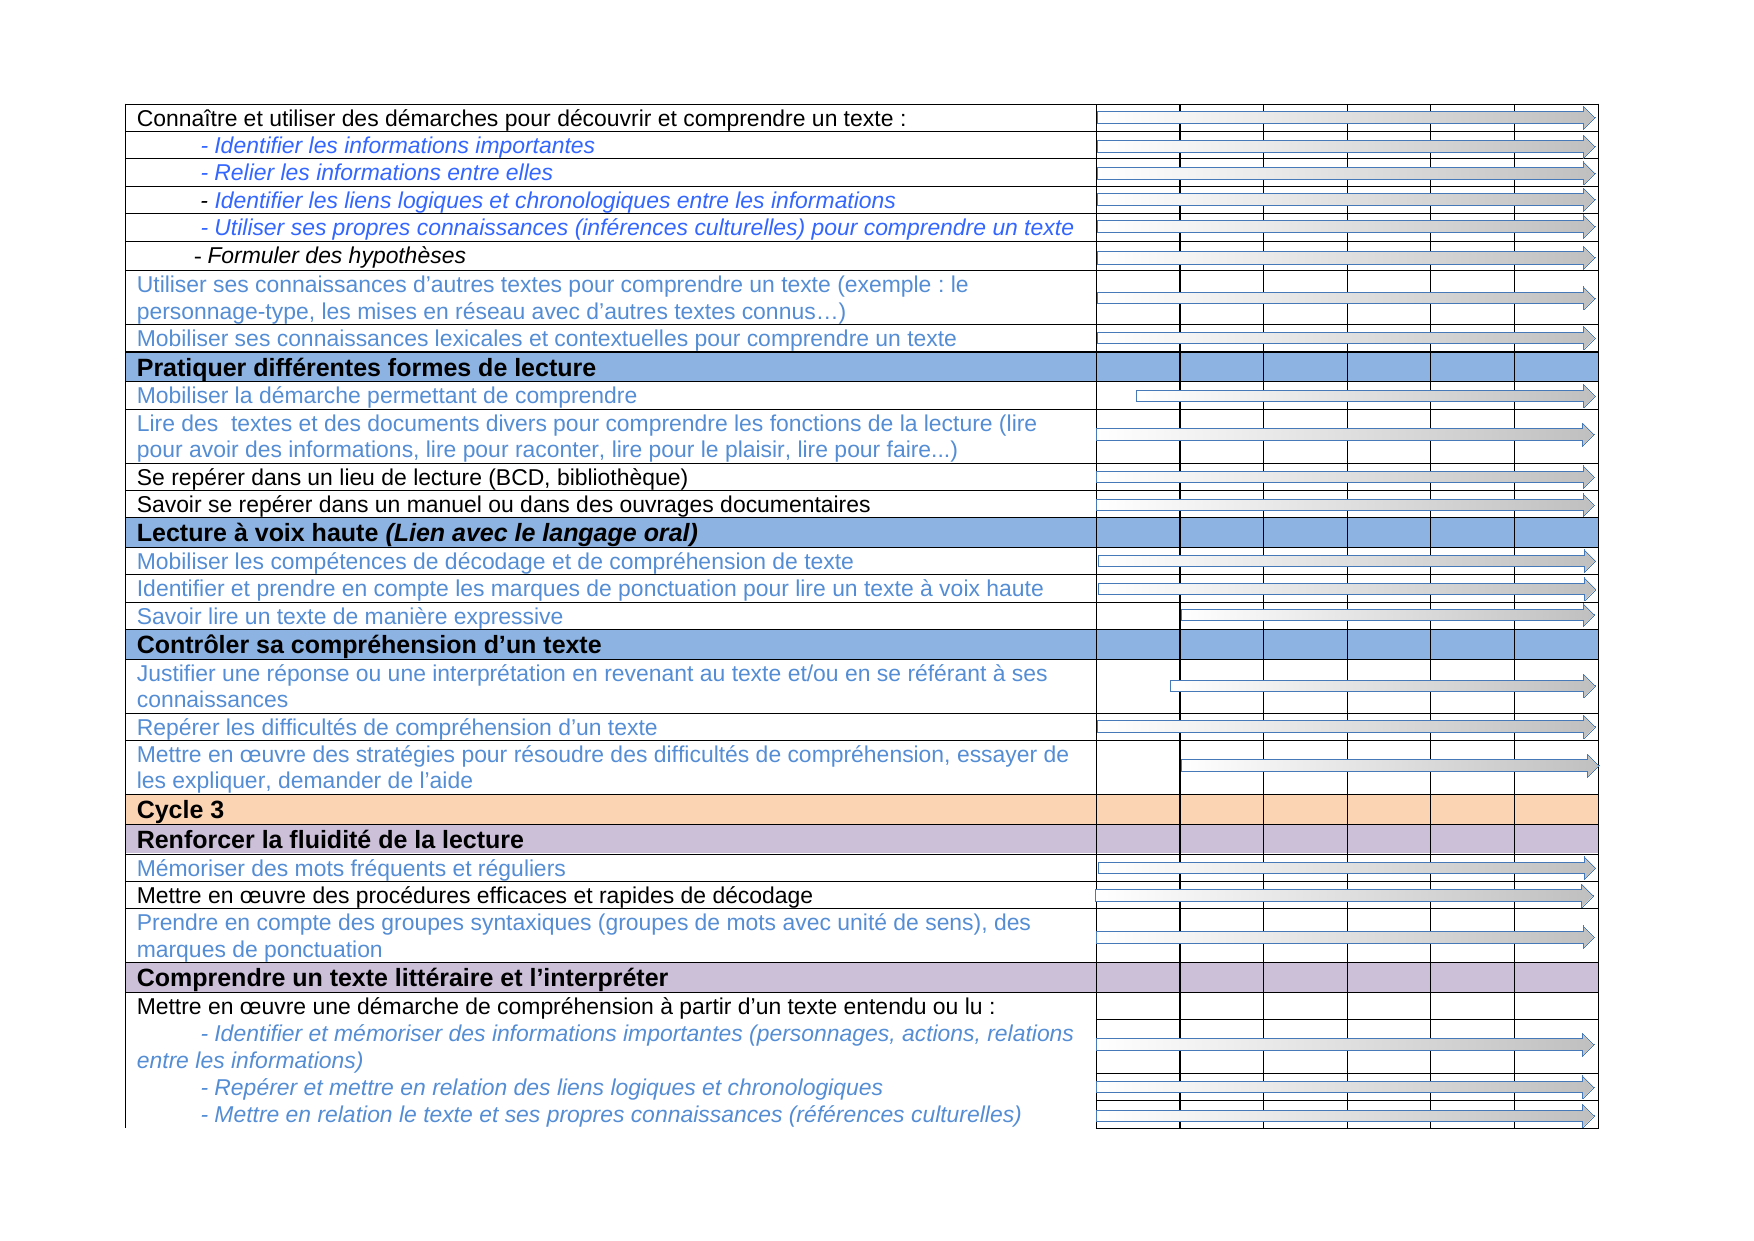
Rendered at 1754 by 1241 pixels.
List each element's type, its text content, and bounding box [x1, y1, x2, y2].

table_cell [1431, 902, 1514, 908]
table_cell [1181, 159, 1263, 167]
table_cell [1181, 214, 1263, 220]
table_cell [1515, 353, 1598, 381]
table_cell [1431, 402, 1514, 409]
table_cell [1264, 271, 1347, 292]
table_cell [1097, 187, 1179, 193]
table_cell [1181, 441, 1263, 462]
table_cell [1515, 187, 1598, 213]
table_cell Renforcer la fluidité de la lecture [126, 825, 1096, 853]
table_cell [1264, 1074, 1347, 1081]
table_cell [1264, 483, 1347, 490]
table_cell [1515, 575, 1598, 602]
table_cell [1431, 1093, 1514, 1100]
table_cell [1097, 132, 1179, 140]
table_cell [1097, 733, 1179, 740]
table_cell [1264, 963, 1347, 992]
table_cell [1264, 441, 1347, 462]
table_cell [1097, 159, 1179, 167]
table_cell [1097, 518, 1179, 547]
table_cell [1181, 595, 1263, 602]
table_cell Pratiquer différentes formes de lecture [126, 353, 1096, 381]
table_cell [1348, 595, 1430, 602]
table_cell [1181, 402, 1263, 409]
table_cell [1097, 464, 1179, 471]
table_cell [1348, 242, 1430, 251]
table_cell [1181, 1122, 1263, 1128]
table_cell [1181, 660, 1263, 680]
table_cell [1431, 795, 1514, 824]
table_cell [1515, 214, 1598, 241]
table_cell [1097, 993, 1179, 1019]
table_cell [1181, 1101, 1263, 1110]
table_cell [1097, 660, 1179, 713]
table_cell [1181, 772, 1263, 794]
table_cell [1097, 714, 1179, 720]
table_cell - Relier les informations entre elles [126, 159, 1096, 186]
table_cell [1348, 124, 1430, 131]
table_cell [1264, 242, 1347, 251]
table_cell [1348, 855, 1430, 862]
table_cell [1181, 518, 1263, 547]
table_cell [1348, 660, 1430, 680]
table_cell [1264, 621, 1347, 629]
table_cell Mettre en œuvre des stratégies pour résoudre des difficultés de compréhension, essayer de les expliquer, demander de l’aide [126, 741, 1096, 794]
table_cell [1097, 242, 1179, 251]
table_cell [1515, 630, 1598, 659]
table_cell [1097, 1093, 1179, 1100]
table_cell [1097, 855, 1179, 881]
table_cell [1264, 909, 1347, 931]
table_cell Mobiliser les compétences de décodage et de compréhension de texte [126, 548, 1096, 574]
table_cell [1264, 159, 1347, 167]
table_cell [1264, 733, 1347, 740]
table_cell [1097, 944, 1179, 962]
table_cell [1181, 963, 1263, 992]
table_cell [1181, 491, 1263, 499]
table_cell - Identifier les liens logiques et chronologiques entre les informations [126, 187, 1096, 213]
table_cell [1264, 382, 1347, 390]
table_cell [1515, 603, 1598, 629]
table_cell [1181, 882, 1263, 889]
table_cell [1515, 382, 1598, 409]
table_cell [1181, 575, 1263, 583]
table_cell [1348, 187, 1430, 193]
table_cell [1264, 567, 1347, 574]
table_cell [1181, 187, 1263, 193]
table_cell [1431, 518, 1514, 547]
table_cell [1431, 214, 1514, 220]
table_cell [1431, 825, 1514, 853]
table_cell Mobiliser ses connaissances lexicales et contextuelles pour comprendre un texte [126, 325, 1096, 351]
table_cell [1515, 741, 1598, 763]
table_cell [1097, 963, 1179, 992]
table_cell [1264, 410, 1347, 428]
table_cell [1431, 575, 1514, 583]
table_cell [1264, 325, 1347, 332]
table_cell Prendre en compte des groupes syntaxiques (groupes de mots avec unité de sens), des marques de ponctuation [126, 909, 1096, 962]
table_cell [1348, 265, 1430, 270]
table_cell [1097, 410, 1179, 428]
table_cell [1264, 944, 1347, 962]
table_cell [1348, 325, 1430, 332]
table_cell [1431, 772, 1514, 794]
table_cell [1181, 265, 1263, 270]
table_cell [1431, 483, 1514, 490]
table_cell [1515, 159, 1598, 186]
table_cell Identifier et prendre en compte les marques de ponctuation pour lire un texte à voix haute [126, 575, 1096, 602]
table_cell [1097, 1074, 1179, 1081]
table_cell [1181, 825, 1263, 853]
table_cell [1431, 874, 1514, 881]
table_cell [1181, 180, 1263, 186]
table_cell [1515, 963, 1598, 992]
table_cell Lire des textes et des documents divers pour comprendre les fonctions de la lecture (lire pour avoir des informations, lire pour raconter, lire pour le plaisir, lire pour faire...) [126, 410, 1096, 462]
table_cell Lecture à voix haute (Lien avec le langage oral) [126, 518, 1096, 547]
table_cell [1264, 344, 1347, 351]
table_cell [1431, 741, 1514, 759]
table_cell [1264, 575, 1347, 583]
table_cell [1515, 768, 1598, 794]
table_cell - Mettre en relation le texte et ses propres connaissances (références culturelles) [126, 1100, 1096, 1128]
table_cell [1515, 660, 1598, 713]
table_cell [1181, 548, 1263, 555]
table_cell - Identifier et mémoriser des informations importantes (personnages, actions, relations entre les informations) [126, 1019, 1096, 1073]
table_cell [1097, 214, 1179, 220]
table_cell [1431, 660, 1514, 680]
table_cell - Utiliser ses propres connaissances (inférences culturelles) pour comprendre un texte [126, 214, 1096, 241]
table_cell [1515, 1074, 1598, 1100]
table_cell [1348, 795, 1430, 824]
table_cell [1264, 1093, 1347, 1100]
table_cell [1348, 882, 1430, 889]
table_cell [1515, 714, 1598, 740]
table_cell [1431, 993, 1514, 1019]
table_cell [1348, 511, 1430, 517]
table_cell [1348, 353, 1430, 381]
table_cell [1181, 621, 1263, 629]
table_cell [1515, 464, 1598, 490]
table_cell [1097, 180, 1179, 186]
table_cell [1348, 909, 1430, 931]
table_cell [1431, 124, 1514, 131]
table_cell [1348, 180, 1430, 186]
table_cell [1181, 993, 1263, 1019]
table_cell [1431, 621, 1514, 629]
table_cell [1431, 180, 1514, 186]
table_cell Utiliser ses connaissances d’autres textes pour comprendre un texte (exemple : le personnage-type, les mises en réseau avec d’autres textes connus…) [126, 271, 1096, 324]
table_cell [1181, 603, 1263, 609]
table_cell [1515, 491, 1598, 517]
table_cell [1348, 1093, 1430, 1100]
table_cell [1097, 304, 1179, 324]
table_cell [1264, 132, 1347, 140]
table_cell [1181, 874, 1263, 881]
table_cell [1431, 153, 1514, 158]
table_cell [1431, 1051, 1514, 1073]
table_cell [1348, 548, 1430, 555]
table_cell [1515, 325, 1598, 351]
table_cell [1181, 741, 1263, 759]
table_cell [1348, 159, 1430, 167]
table_cell [1097, 1051, 1179, 1073]
table_cell [1264, 518, 1347, 547]
table_cell [1097, 233, 1179, 241]
table_cell [1264, 660, 1347, 680]
table_cell [1515, 518, 1598, 547]
table_cell [1348, 825, 1430, 853]
table_cell [1431, 1020, 1514, 1038]
table_cell [1264, 511, 1347, 517]
table_cell [1348, 630, 1430, 659]
table_cell [1097, 1122, 1179, 1128]
table_cell [1515, 271, 1598, 324]
table_cell [1431, 909, 1514, 931]
table_cell [1348, 1051, 1430, 1073]
table_cell [1431, 714, 1514, 720]
table_cell [1264, 1020, 1347, 1038]
table_cell - Formuler des hypothèses [126, 242, 1096, 270]
table_cell [1431, 159, 1514, 167]
table_cell [1097, 265, 1179, 270]
table_cell [1097, 882, 1179, 889]
table_cell [1431, 511, 1514, 517]
table_cell Justifier une réponse ou une interprétation en revenant au texte et/ou en se référant à ses connaissances [126, 660, 1096, 713]
table_cell [1515, 132, 1598, 158]
table_cell [1097, 511, 1179, 517]
table_cell [1097, 344, 1179, 351]
table_cell [1264, 187, 1347, 193]
table_cell [1431, 595, 1514, 602]
table_cell [1431, 304, 1514, 324]
table_cell [1348, 772, 1430, 794]
table_cell [1264, 265, 1347, 270]
table_cell [1515, 410, 1598, 462]
table_cell Connaître et utiliser des démarches pour découvrir et comprendre un texte : [126, 105, 1096, 131]
table_cell [1348, 304, 1430, 324]
table_cell [1181, 483, 1263, 490]
table_cell [1431, 105, 1514, 111]
table_cell [1181, 353, 1263, 381]
table_cell [1348, 963, 1430, 992]
table_cell [1348, 1122, 1430, 1128]
table_cell [1431, 271, 1514, 292]
table_cell [1264, 1122, 1347, 1128]
table_cell [1264, 180, 1347, 186]
table_cell [1264, 548, 1347, 555]
table_cell [1097, 575, 1179, 602]
table_cell [1515, 993, 1598, 1019]
table_cell [1431, 491, 1514, 499]
table_cell [1348, 621, 1430, 629]
table_cell [1181, 124, 1263, 131]
table_cell [1097, 483, 1179, 490]
table_cell [1181, 1093, 1263, 1100]
table_cell [1181, 410, 1263, 428]
table_cell [1348, 464, 1430, 471]
table_cell [1264, 1051, 1347, 1073]
table_cell - Repérer et mettre en relation des liens logiques et chronologiques [126, 1073, 1096, 1100]
table_cell [1181, 242, 1263, 251]
table_cell [1264, 464, 1347, 471]
table_cell [1348, 692, 1430, 713]
table_cell [1264, 714, 1347, 720]
table_cell [1097, 491, 1179, 499]
table_cell Cycle 3 [126, 795, 1096, 824]
table_cell [1097, 1101, 1179, 1110]
table_cell [1348, 714, 1430, 720]
table_cell [1264, 1101, 1347, 1110]
table_cell [1348, 603, 1430, 609]
table_cell [1181, 105, 1263, 111]
table_cell [1181, 1051, 1263, 1073]
table_cell [1431, 353, 1514, 381]
table_cell [1097, 271, 1179, 292]
table_cell [1264, 692, 1347, 713]
table_cell [1348, 410, 1430, 428]
table_cell [1264, 902, 1347, 908]
table_cell [1097, 741, 1179, 794]
table_cell [1515, 855, 1598, 881]
table_cell [1264, 304, 1347, 324]
table_cell [1348, 575, 1430, 583]
table_cell [1431, 855, 1514, 862]
table_cell [1264, 993, 1347, 1019]
table_cell Contrôler sa compréhension d’un texte [126, 630, 1096, 659]
table_cell [1097, 825, 1179, 853]
table_cell [1431, 692, 1514, 713]
table_cell [1515, 795, 1598, 824]
table_cell [1348, 1020, 1430, 1038]
table_cell [1348, 1101, 1430, 1110]
table_cell [1431, 206, 1514, 213]
table_cell [1431, 265, 1514, 270]
table_cell [1264, 772, 1347, 794]
table_cell [1431, 1074, 1514, 1081]
table_cell [1348, 344, 1430, 351]
table_cell [1264, 105, 1347, 111]
table_cell [1264, 795, 1347, 824]
table_cell [1431, 233, 1514, 241]
table_cell Mémoriser des mots fréquents et réguliers [126, 855, 1096, 881]
table_cell [1097, 902, 1179, 908]
table_cell [1264, 595, 1347, 602]
table_cell [1097, 630, 1179, 659]
table_cell [1181, 382, 1263, 390]
table_cell [1181, 855, 1263, 862]
table_cell Mobiliser la démarche permettant de comprendre [126, 382, 1096, 409]
table_cell [1264, 630, 1347, 659]
table_cell [1264, 855, 1347, 862]
table_cell [1264, 603, 1347, 609]
table_cell [1097, 548, 1179, 574]
table_cell [1348, 132, 1430, 140]
table_cell [1431, 1122, 1514, 1128]
table_cell [1264, 874, 1347, 881]
table_cell [1097, 124, 1179, 131]
table_cell [1097, 603, 1179, 629]
table_cell [1264, 233, 1347, 241]
table_cell [1264, 124, 1347, 131]
table_cell [1181, 692, 1263, 713]
table_cell [1431, 441, 1514, 462]
table_cell [1097, 441, 1179, 462]
table_cell [1348, 874, 1430, 881]
table_cell [1264, 741, 1347, 759]
table_cell [1348, 214, 1430, 220]
table_cell [1431, 963, 1514, 992]
table_cell - Identifier les informations importantes [126, 132, 1096, 158]
table_cell [1264, 153, 1347, 158]
table_cell [1348, 741, 1430, 759]
table_cell [1431, 944, 1514, 962]
table_cell [1515, 242, 1598, 270]
table_cell [1431, 242, 1514, 251]
table_cell Se repérer dans un lieu de lecture (BCD, bibliothèque) [126, 464, 1096, 490]
table_cell [1181, 944, 1263, 962]
table_cell [1181, 271, 1263, 292]
table_cell [1431, 630, 1514, 659]
table_cell [1431, 1101, 1514, 1110]
table_cell [1431, 410, 1514, 428]
table_cell [1515, 825, 1598, 853]
table_cell [1097, 1020, 1179, 1038]
table_cell [1431, 733, 1514, 740]
table_cell [1431, 882, 1514, 889]
table_cell [1181, 1074, 1263, 1081]
table_cell [1097, 382, 1179, 409]
table_cell [1181, 206, 1263, 213]
table_cell [1348, 993, 1430, 1019]
table_cell [1348, 441, 1430, 462]
table_cell [1515, 1101, 1598, 1128]
table_cell [1097, 909, 1179, 931]
table_cell Savoir lire un texte de manière expressive [126, 603, 1096, 629]
table_cell [1431, 567, 1514, 574]
table_cell Repérer les difficultés de compréhension d’un texte [126, 714, 1096, 740]
table_cell [1264, 825, 1347, 853]
table_cell [1264, 214, 1347, 220]
table_cell [1264, 882, 1347, 889]
table_cell [1181, 132, 1263, 140]
table_cell [1181, 909, 1263, 931]
table_cell [1181, 714, 1263, 720]
table_cell Mettre en œuvre une démarche de compréhension à partir d’un texte entendu ou lu : [126, 993, 1096, 1019]
table_cell [1348, 733, 1430, 740]
table_cell [1348, 105, 1430, 111]
table_cell [1264, 353, 1347, 381]
table_cell [1348, 233, 1430, 241]
table_cell Comprendre un texte littéraire et l’interpréter [126, 963, 1096, 992]
table_cell Mettre en œuvre des procédures efficaces et rapides de décodage [126, 882, 1096, 908]
table_cell [1348, 153, 1430, 158]
table_cell [1348, 567, 1430, 574]
table_cell [1515, 882, 1598, 908]
table_cell [1264, 402, 1347, 409]
table_cell [1181, 344, 1263, 351]
table_cell [1348, 402, 1430, 409]
table_cell [1348, 483, 1430, 490]
table_cell [1181, 795, 1263, 824]
table_cell [1181, 153, 1263, 158]
table_cell [1097, 206, 1179, 213]
table_cell [1097, 153, 1179, 158]
table_cell [1515, 909, 1598, 962]
table_cell [1348, 206, 1430, 213]
table_cell [1515, 105, 1598, 131]
table_cell [1181, 233, 1263, 241]
table_cell [1348, 1074, 1430, 1081]
table_cell [1181, 464, 1263, 471]
table_cell [1181, 325, 1263, 332]
table_cell [1097, 325, 1179, 332]
table_cell [1431, 344, 1514, 351]
table_cell [1348, 491, 1430, 499]
table_cell [1348, 518, 1430, 547]
table_cell [1097, 353, 1179, 381]
table_cell [1181, 567, 1263, 574]
table_cell [1181, 1020, 1263, 1038]
table_cell [1431, 603, 1514, 609]
table_cell [1348, 944, 1430, 962]
table_cell [1097, 105, 1179, 111]
table_cell [1181, 511, 1263, 517]
table_cell [1181, 902, 1263, 908]
table_cell [1431, 132, 1514, 140]
table_cell [1431, 187, 1514, 193]
table_cell [1348, 271, 1430, 292]
table_cell [1264, 206, 1347, 213]
table_cell [1181, 304, 1263, 324]
table_cell [1515, 1020, 1598, 1073]
table_cell [1431, 325, 1514, 332]
table_cell [1264, 491, 1347, 499]
table_cell [1431, 382, 1514, 390]
table_cell [1515, 548, 1598, 574]
table_cell [1348, 382, 1430, 390]
table_cell [1348, 902, 1430, 908]
table_cell Savoir se repérer dans un manuel ou dans des ouvrages documentaires [126, 491, 1096, 517]
table_cell [1181, 630, 1263, 659]
table_cell [1431, 464, 1514, 471]
table_cell [1097, 795, 1179, 824]
table_cell [1431, 548, 1514, 555]
table_cell [1181, 733, 1263, 740]
